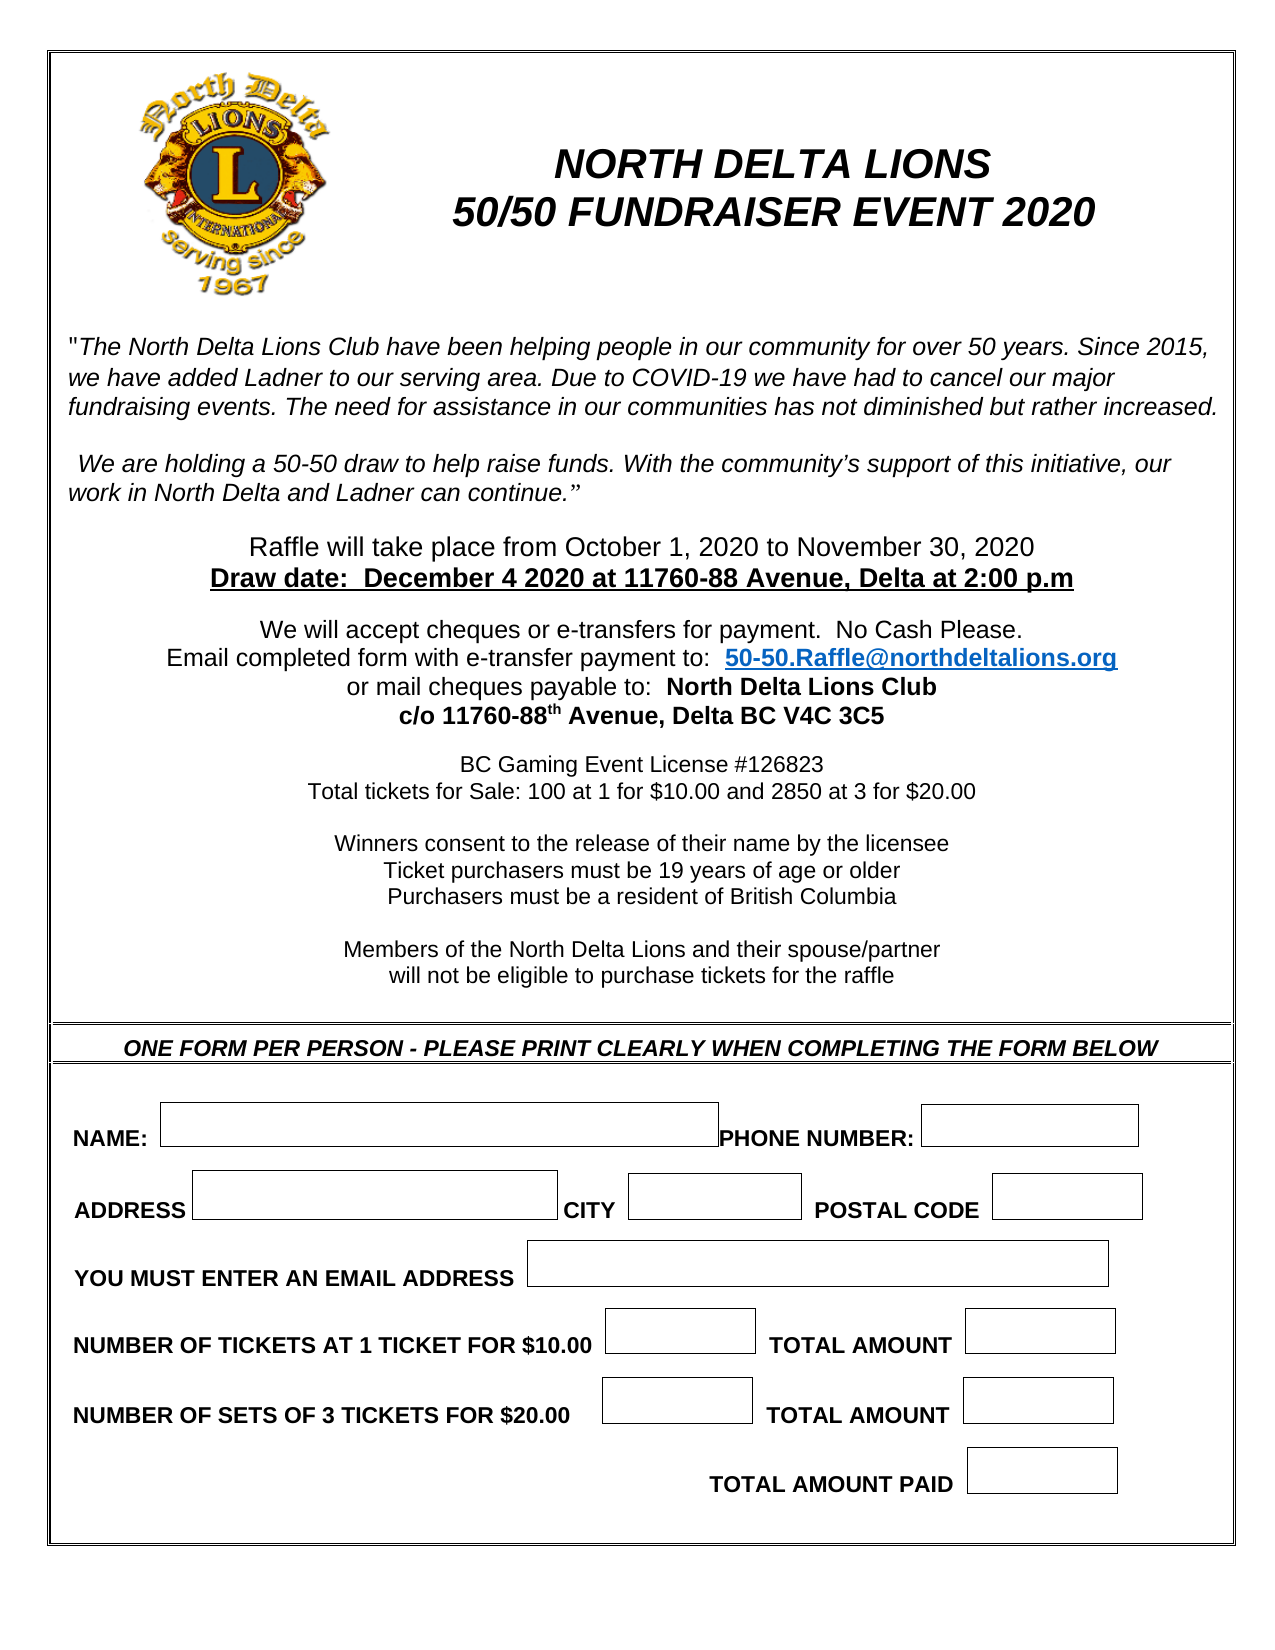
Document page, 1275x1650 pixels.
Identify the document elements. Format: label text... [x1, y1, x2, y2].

table_cell NAME: PHONE NUMBER: ADDRESS CITY POSTAL CODE YOU MUST ENTER AN EMAIL ADDRESS NUMBER OF TICKETS AT 1 TICKET FOR $10.00 TOTAL AMOUNT NUMBER OF SETS OF 3 TICKETS FOR $20.00 TOTAL AMOUNT TOTAL AMOUNT PAID [49, 1061, 1234, 1543]
picture [135, 71, 336, 299]
table_cell ONE FORM PER PERSON - PLEASE PRINT CLEARLY WHEN COMPLETING THE FORM BELOW [49, 1022, 1234, 1061]
table_header NORTH DELTA LIONS 50/50 FUNDRAISER EVENT 2020 "The North Delta Lions Club have been helping people in our community for over 50 years. Since 2015, we have added Ladner to our serving area. Due to COVID-19 we have had to cancel our major fundraising events. The need for assistance in our communities has not diminished but rather increased. We are holding a 50-50 draw to help raise funds. With the community’s support of this initiative, our work in North Delta and Ladner can continue.” Raffle will take place from October 1, 2020 to November 30, 2020 Draw date: December 4 2020 at 11760-88 Avenue, Delta at 2:00 p.m We will accept cheques or e-transfers for payment. No Cash Please. Email completed form with e-transfer payment to: 50-50.Raffle@northdeltalions.org or mail cheques payable to: North Delta Lions Club c/o 11760-88th Avenue, Delta BC V4C 3C5 BC Gaming Event License #126823 Total tickets for Sale: 100 at 1 for $10.00 and 2850 at 3 for $20.00 Winners consent to the release of their name by the licensee Ticket purchasers must be 19 years of age or older Purchasers must be a resident of British Columbia Members of the North Delta Lions and their spouse/partner will not be eligible to purchase tickets for the raffle [51, 53, 1233, 1022]
